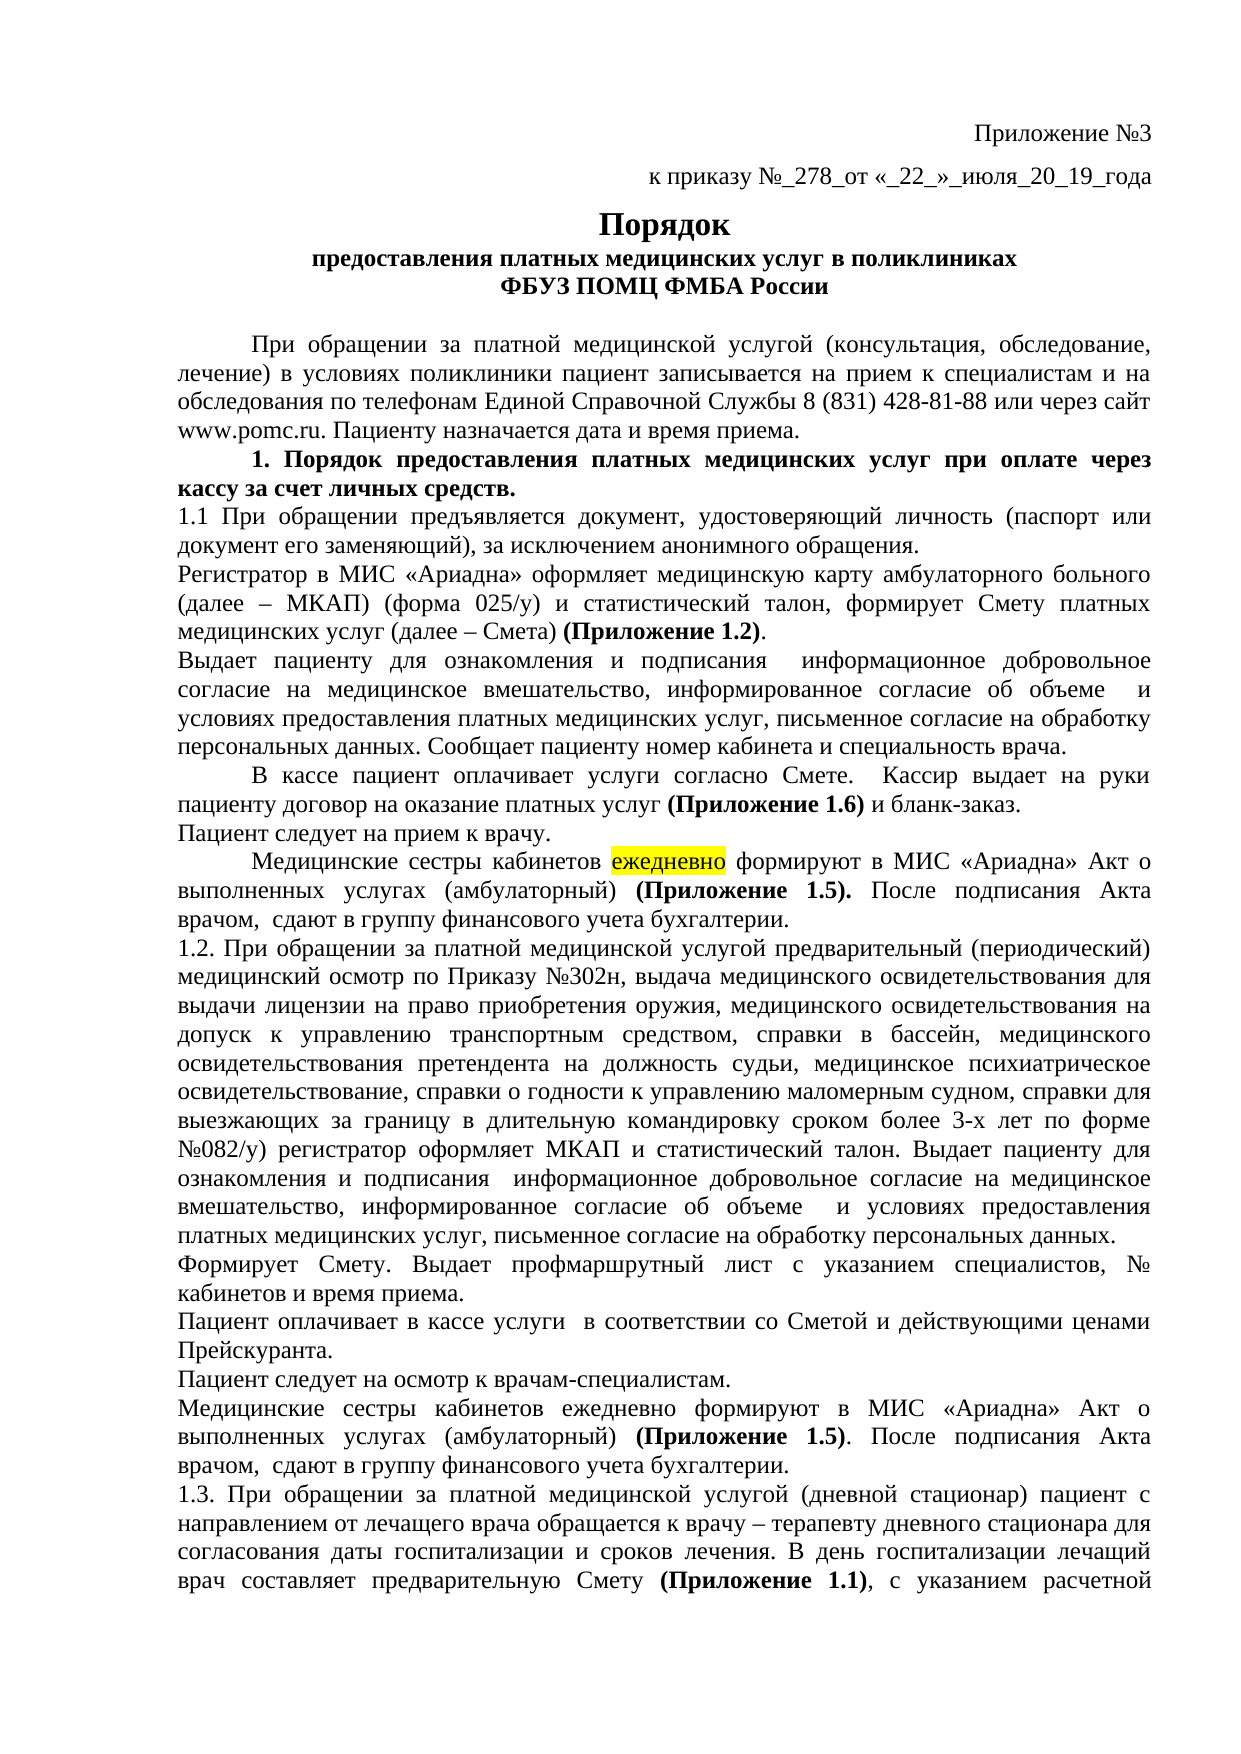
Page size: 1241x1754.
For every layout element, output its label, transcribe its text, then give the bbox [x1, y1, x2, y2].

text Регистратор в МИС «Ариадна» оформляет медицинскую карту амбулаторного больного (далее – МКАП) (форма 025/у) и статистический талон, формирует Смету платных медицинских услуг (далее – Смета) (Приложение 1.2). [177, 559, 1152, 645]
text ФБУЗ ПОМЦ ФМБА России [177, 271, 1152, 300]
text Порядок [177, 204, 1152, 243]
text Выдает пациенту для ознакомления и подписания информационное добровольное согласие на медицинское вмешательство, информированное согласие об объеме и условиях предоставления платных медицинских услуг, письменное согласие на обработку персональных данных. Сообщает пациенту номер кабинета и специальность врача. [177, 645, 1152, 760]
text Пациент оплачивает в кассе услуги в соответствии со Сметой и действующими ценами Прейскуранта. [177, 1306, 1152, 1364]
text В кассе пациент оплачивает услуги согласно Смете. Кассир выдает на руки пациенту договор на оказание платных услуг (Приложение 1.6) и бланк-заказ. [177, 760, 1152, 818]
text 1.1 При обращении предъявляется документ, удостоверяющий личность (паспорт или документ его заменяющий), за исключением анонимного обращения. [177, 501, 1152, 559]
text Пациент следует на прием к врачу. [177, 818, 1152, 846]
text Приложение №3 [177, 118, 1152, 147]
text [177, 1479, 1152, 1594]
text к приказу №_278_от «_22_»_июля_20_19_года [177, 161, 1152, 190]
text Медицинские сестры кабинетов ежедневно формируют в МИС «Ариадна» Акт о выполненных услугах (амбулаторный) (Приложение 1.5). После подписания Акта врачом, сдают в группу финансового учета бухгалтерии. [177, 1393, 1152, 1479]
text 1. Порядок предоставления платных медицинских услуг при оплате через кассу за счет личных средств. [177, 444, 1152, 501]
text предоставления платных медицинских услуг в поликлиниках [177, 243, 1152, 271]
text Медицинские сестры кабинетов ежедневно формируют в МИС «Ариадна» Акт о выполненных услугах (амбулаторный) (Приложение 1.5). После подписания Акта врачом, сдают в группу финансового учета бухгалтерии. [177, 846, 1152, 933]
text При обращении за платной медицинской услугой (консультация, обследование, лечение) в условиях поликлиники пациент записывается на прием к специалистам и на обследования по телефонам Единой Справочной Службы 8 (831) 428-81-88 или через сайт www.pomc.ru. Пациенту назначается дата и время приема. [177, 329, 1152, 444]
text 1.2. При обращении за платной медицинской услугой предварительный (периодический) медицинский осмотр по Приказу №302н, выдача медицинского освидетельствования для выдачи лицензии на право приобретения оружия, медицинского освидетельствования на допуск к управлению транспортным средством, справки в бассейн, медицинского освидетельствования претендента на должность судьи, медицинское психиатрическое освидетельствование, справки о годности к управлению маломерным судном, справки для выезжающих за границу в длительную командировку сроком более 3-х лет по форме №082/у) регистратор оформляет МКАП и статистический талон. Выдает пациенту для ознакомления и подписания информационное добровольное согласие на медицинское вмешательство, информированное согласие об объеме и условиях предоставления платных медицинских услуг, письменное согласие на обработку персональных данных. [177, 933, 1152, 1249]
text Пациент следует на осмотр к врачам-специалистам. [177, 1364, 1152, 1393]
text Формирует Смету. Выдает профмаршрутный лист с указанием специалистов, № кабинетов и время приема. [177, 1249, 1152, 1306]
